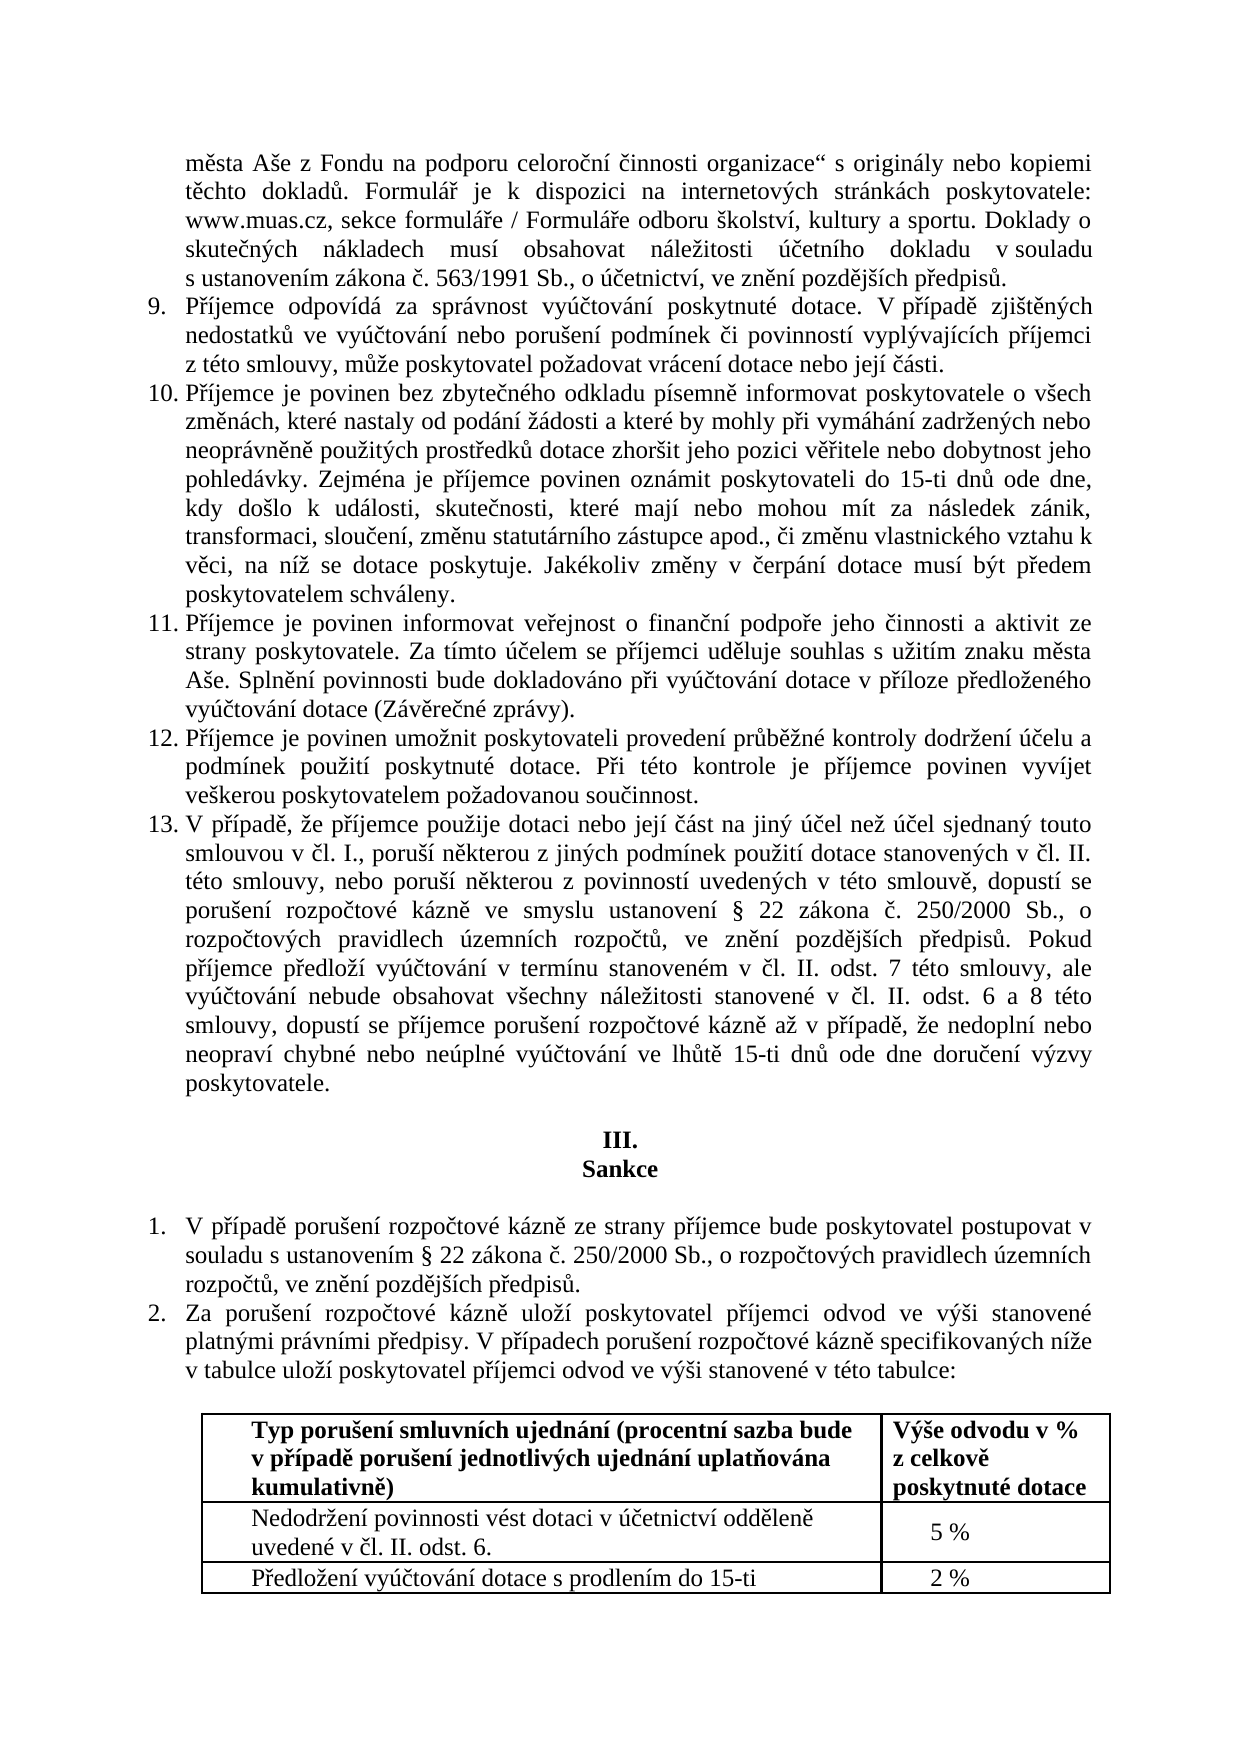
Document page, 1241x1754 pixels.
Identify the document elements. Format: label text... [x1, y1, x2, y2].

table_cell 5 % [883, 1503, 1109, 1561]
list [148, 148, 1093, 291]
list Za porušení rozpočtové kázně uloží poskytovatel příjemci odvod ve výši stanovené platnými právními předpisy. V případech porušení rozpočtové kázně specifikovaných níže v tabulce uloží poskytovatel příjemci odvod ve výši stanovené v této tabulce: [148, 1298, 1093, 1384]
table_cell Nedodržení povinnosti vést dotaci v účetnictví odděleně uvedené v čl. II. odst. 6. [203, 1503, 880, 1561]
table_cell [203, 1563, 880, 1592]
table_header Výše odvodu v % z celkově poskytnuté dotace [883, 1415, 1109, 1501]
list Příjemce je povinen umožnit poskytovateli provedení průběžné kontroly dodržení účelu a podmínek použití poskytnuté dotace. Při této kontrole je příjemce povinen vyvíjet veškerou poskytovatelem požadovanou součinnost. [148, 723, 1093, 809]
list Příjemce odpovídá za správnost vyúčtování poskytnuté dotace. V případě zjištěných nedostatků ve vyúčtování nebo porušení podmínek či povinností vyplývajících příjemci z této smlouvy, může poskytovatel požadovat vrácení dotace nebo její části. [148, 291, 1093, 378]
list V případě porušení rozpočtové kázně ze strany příjemce bude poskytovatel postupovat v souladu s ustanovením § 22 zákona č. 250/2000 Sb., o rozpočtových pravidlech územních rozpočtů, ve znění pozdějších předpisů. [148, 1211, 1093, 1298]
text III. [148, 1125, 1093, 1154]
list Příjemce je povinen bez zbytečného odkladu písemně informovat poskytovatele o všech změnách, které nastaly od podání žádosti a které by mohly při vymáhání zadržených nebo neoprávněně použitých prostředků dotace zhoršit jeho pozici věřitele nebo dobytnost jeho pohledávky. Zejména je příjemce povinen oznámit poskytovateli do 15-ti dnů ode dne, kdy došlo k události, skutečnosti, které mají nebo mohou mít za následek zánik, transformaci, sloučení, změnu statutárního zástupce apod., či změnu vlastnického vztahu k věci, na níž se dotace poskytuje. Jakékoliv změny v čerpání dotace musí být předem poskytovatelem schváleny. [148, 378, 1093, 608]
list V případě, že příjemce použije dotaci nebo její část na jiný účel než účel sjednaný touto smlouvou v čl. I., poruší některou z jiných podmínek použití dotace stanovených v čl. II. této smlouvy, nebo poruší některou z povinností uvedených v této smlouvě, dopustí se porušení rozpočtové kázně ve smyslu ustanovení § 22 zákona č. 250/2000 Sb., o rozpočtových pravidlech územních rozpočtů, ve znění pozdějších předpisů. Pokud příjemce předloží vyúčtování v termínu stanoveném v čl. II. odst. 7 této smlouvy, ale vyúčtování nebude obsahovat všechny náležitosti stanovené v čl. II. odst. 6 a 8 této smlouvy, dopustí se příjemce porušení rozpočtové kázně až v případě, že nedoplní nebo neopraví chybné nebo neúplné vyúčtování ve lhůtě 15-ti dnů ode dne doručení výzvy poskytovatele. [148, 809, 1093, 1096]
list Příjemce je povinen informovat veřejnost o finanční podpoře jeho činnosti a aktivit ze strany poskytovatele. Za tímto účelem se příjemci uděluje souhlas s užitím znaku města Aše. Splnění povinnosti bude dokladováno při vyúčtování dotace v příloze předloženého vyúčtování dotace (Závěrečné zprávy). [148, 608, 1093, 723]
text Sankce [148, 1154, 1093, 1183]
table_cell 2 % [883, 1563, 1109, 1592]
table_header Typ porušení smluvních ujednání (procentní sazba bude v případě porušení jednotlivých ujednání uplatňována kumulativně) [203, 1415, 880, 1501]
